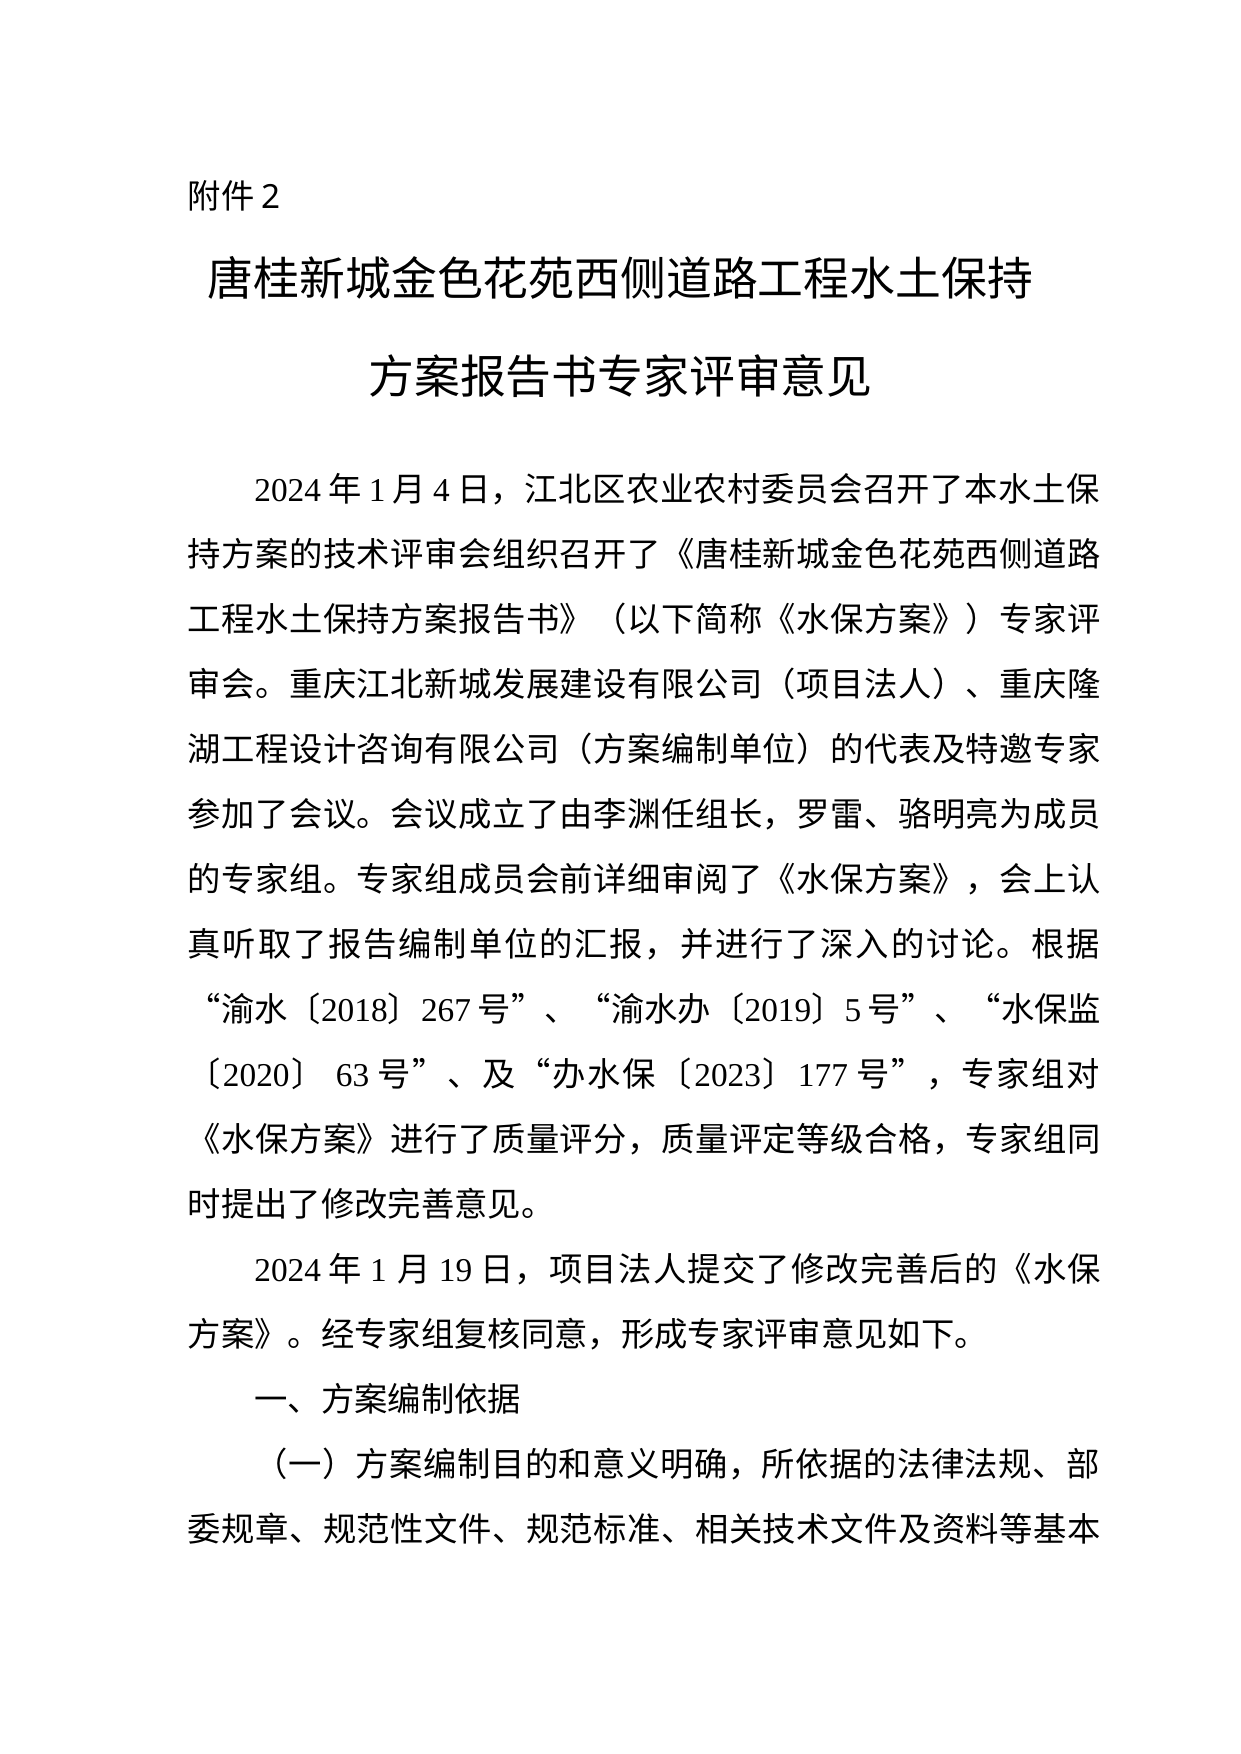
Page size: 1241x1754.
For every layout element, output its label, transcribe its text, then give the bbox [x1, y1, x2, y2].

text 一、方案编制依据 [187, 1364, 1053, 1429]
text 附件2 [187, 162, 1053, 227]
text 唐桂新城金色花苑西侧道路工程水土保持方案报告书专家评审意见 [187, 227, 1053, 422]
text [187, 1429, 1101, 1559]
text 2024年1 月19日，项目法人提交了修改完善后的《水保方案》。经专家组复核同意，形成专家评审意见如下。 [187, 1234, 1101, 1364]
text 2024年1月4日，江北区农业农村委员会召开了本水土保持方案的技术评审会组织召开了《唐桂新城金色花苑西侧道路工程水土保持方案报告书》（以下简称《水保方案》）专家评审会。重庆江北新城发展建设有限公司（项目法人）、重庆隆湖工程设计咨询有限公司（方案编制单位）的代表及特邀专家参加了会议。会议成立了由李渊任组长，罗雷、骆明亮为成员的专家组。专家组成员会前详细审阅了《水保方案》，会上认真听取了报告编制单位的汇报，并进行了深入的讨论。根据“渝水〔2018〕267号”、“渝水办〔2019〕5号”、“水保监〔2020〕 63号”、及“办水保〔2023〕177号”，专家组对《水保方案》进行了质量评分，质量评定等级合格，专家组同时提出了修改完善意见。 [187, 454, 1101, 1234]
